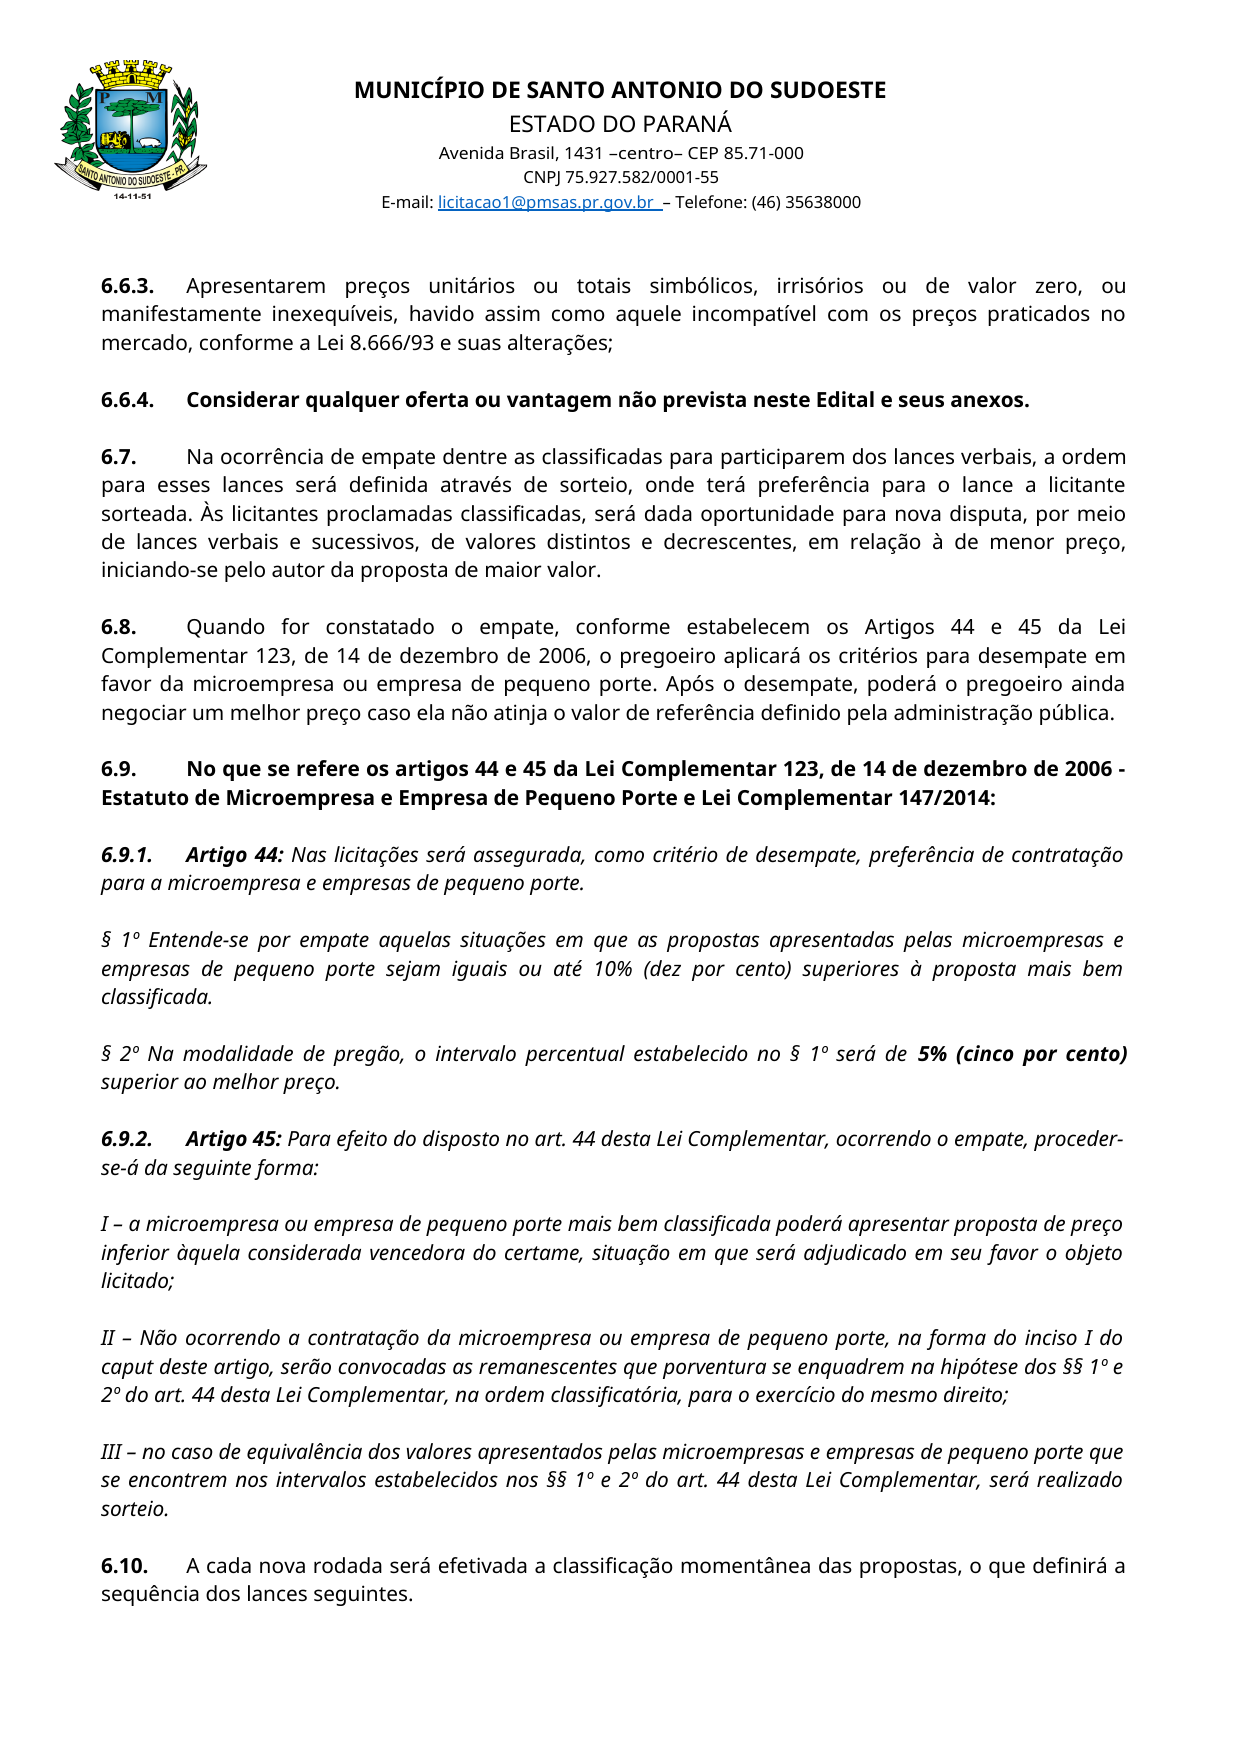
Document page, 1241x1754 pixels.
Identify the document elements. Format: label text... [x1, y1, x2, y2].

text § 1º Entende-se por empate aquelas situações em que as propostas apresentadas pelas microempresas e empresas de pequeno porte sejam iguais ou até 10% (dez por cento) superiores à proposta mais bem classificada. [101, 925, 1128, 1011]
list Artigo 45: Para efeito do disposto no art. 44 desta Lei Complementar, ocorrendo o empate, proceder-se-á da seguinte forma: [101, 1124, 1128, 1181]
text II – Não ocorrendo a contratação da microempresa ou empresa de pequeno porte, na forma do inciso I do caput deste artigo, serão convocadas as remanescentes que porventura se enquadrem na hipótese dos §§ 1º e 2º do art. 44 desta Lei Complementar, na ordem classificatória, para o exercício do mesmo direito; [101, 1323, 1128, 1409]
list No que se refere os artigos 44 e 45 da Lei Complementar 123, de 14 de dezembro de 2006 - Estatuto de Microempresa e Empresa de Pequeno Porte e Lei Complementar 147/2014: [101, 754, 1128, 811]
list Quando for constatado o empate, conforme estabelecem os Artigos 44 e 45 da Lei Complementar 123, de 14 de dezembro de 2006, o pregoeiro aplicará os critérios para desempate em favor da microempresa ou empresa de pequeno porte. Após o desempate, poderá o pregoeiro ainda negociar um melhor preço caso ela não atinja o valor de referência definido pela administração pública. [101, 612, 1128, 726]
picture [54, 60, 208, 199]
text I – a microempresa ou empresa de pequeno porte mais bem classificada poderá apresentar proposta de preço inferior àquela considerada vencedora do certame, situação em que será adjudicado em seu favor o objeto licitado; [101, 1209, 1128, 1295]
text III – no caso de equivalência dos valores apresentados pelas microempresas e empresas de pequeno porte que se encontrem nos intervalos estabelecidos nos §§ 1º e 2º do art. 44 desta Lei Complementar, será realizado sorteio. [101, 1437, 1128, 1522]
list Considerar qualquer oferta ou vantagem não prevista neste Edital e seus anexos. [101, 385, 1128, 413]
list Na ocorrência de empate dentre as classificadas para participarem dos lances verbais, a ordem para esses lances será definida através de sorteio, onde terá preferência para o lance a licitante sorteada. Às licitantes proclamadas classificadas, será dada oportunidade para nova disputa, por meio de lances verbais e sucessivos, de valores distintos e decrescentes, em relação à de menor preço, iniciando-se pelo autor da proposta de maior valor. [101, 442, 1128, 584]
list Artigo 44: Nas licitações será assegurada, como critério de desempate, preferência de contratação para a microempresa e empresas de pequeno porte. [101, 840, 1128, 897]
list A cada nova rodada será efetivada a classificação momentânea das propostas, o que definirá a sequência dos lances seguintes. [101, 1551, 1128, 1608]
text § 2º Na modalidade de pregão, o intervalo percentual estabelecido no § 1º será de 5% (cinco por cento) superior ao melhor preço. [101, 1039, 1128, 1096]
list Apresentarem preços unitários ou totais simbólicos, irrisórios ou de valor zero, ou manifestamente inexequíveis, havido assim como aquele incompatível com os preços praticados no mercado, conforme a Lei 8.666/93 e suas alterações; [101, 271, 1128, 356]
